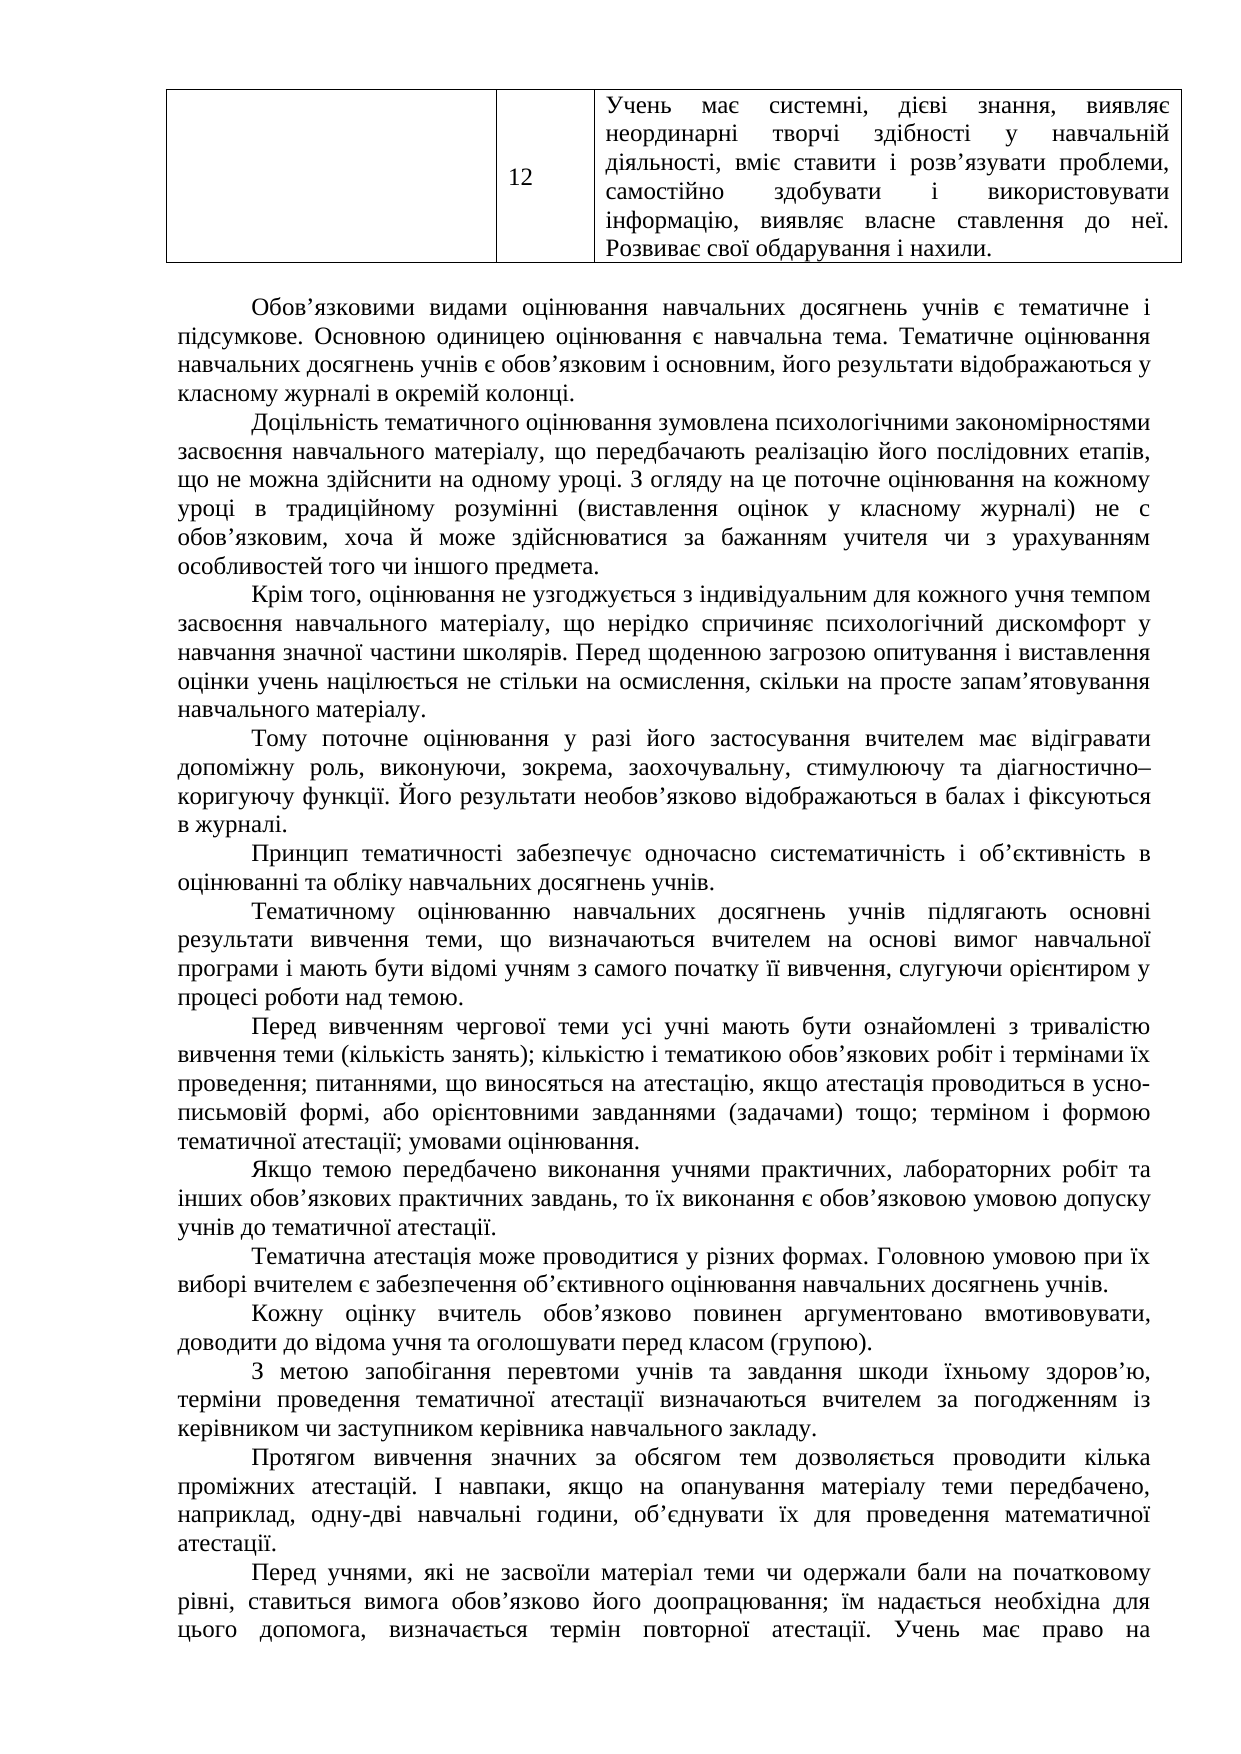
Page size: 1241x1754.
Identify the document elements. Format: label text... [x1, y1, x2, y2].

text Тематичному оцінюванню навчальних досягнень учнів підлягають основні результати вивчення теми, що визначаються вчителем на основі вимог навчальної програми і мають бути відомі учням з самого початку її вивчення, слугуючи орієнтиром у процесі роботи над темою. [177, 896, 1152, 1011]
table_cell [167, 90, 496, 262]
text Обов’язковими видами оцінювання навчальних досягнень учнів є тематичне і підсумкове. Основною одиницею оцінювання є навчальна тема. Тематичне оцінювання навчальних досягнень учнів є обов’язковим і основним, його результати відображаються у класному журналі в окремій колонці. [177, 292, 1152, 407]
text Тематична атестація може проводитися у різних формах. Головною умовою при їх виборі вчителем є забезпечення об’єктивного оцінювання навчальних досягнень учнів. [177, 1241, 1152, 1298]
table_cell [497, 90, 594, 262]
text Кожну оцінку вчитель обов’язково повинен аргументовано вмотивовувати, доводити до відома учня та оголошувати перед класом (групою). [177, 1298, 1152, 1356]
text Тому поточне оцінювання у разі його застосування вчителем має відігравати допоміжну роль, виконуючи, зокрема, заохочувальну, стимулюючу та діагностично–коригуючу функції. Його результати необов’язково відображаються в балах і фіксуються в журналі. [177, 723, 1152, 838]
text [177, 1557, 1152, 1643]
text Протягом вивчення значних за обсягом тем дозволяється проводити кілька проміжних атестацій. І навпаки, якщо на опанування матеріалу теми передбачено, наприклад, одну-дві навчальні години, об’єднувати їх для проведення математичної атестації. [177, 1442, 1152, 1557]
text Доцільність тематичного оцінювання зумовлена психологічними закономірностями засвоєння навчального матеріалу, що передбачають реалізацію його послідовних етапів, що не можна здійснити на одному уроці. З огляду на це поточне оцінювання на кожному уроці в традиційному розумінні (виставлення оцінок у класному журналі) не с обов’язковим, хоча й може здійснюватися за бажанням учителя чи з урахуванням особливостей того чи іншого предмета. [177, 407, 1152, 579]
text Крім того, оцінювання не узгоджується з індивідуальним для кожного учня темпом засвоєння навчального матеріалу, що нерідко спричиняє психологічний дискомфорт у навчання значної частини школярів. Перед щоденною загрозою опитування і виставлення оцінки учень націлюється не стільки на осмислення, скільки на просте запам’ятовування навчального матеріалу. [177, 579, 1152, 723]
text Якщо темою передбачено виконання учнями практичних, лабораторних робіт та інших обов’язкових практичних завдань, то їх виконання є обов’язковою умовою допуску учнів до тематичної атестації. [177, 1154, 1152, 1241]
text Принцип тематичності забезпечує одночасно систематичність і об’єктивність в оцінюванні та обліку навчальних досягнень учнів. [177, 838, 1152, 896]
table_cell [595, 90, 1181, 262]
text З метою запобігання перевтоми учнів та завдання шкоди їхньому здоров’ю, терміни проведення тематичної атестації визначаються вчителем за погодженням із керівником чи заступником керівника навчального закладу. [177, 1356, 1152, 1442]
text Перед вивченням чергової теми усі учні мають бути ознайомлені з тривалістю вивчення теми (кількість занять); кількістю і тематикою обов’язкових робіт і термінами їх проведення; питаннями, що виносяться на атестацію, якщо атестація проводиться в усно-письмовій формі, або орієнтовними завданнями (задачами) тощо; терміном і формою тематичної атестації; умовами оцінювання. [177, 1011, 1152, 1154]
